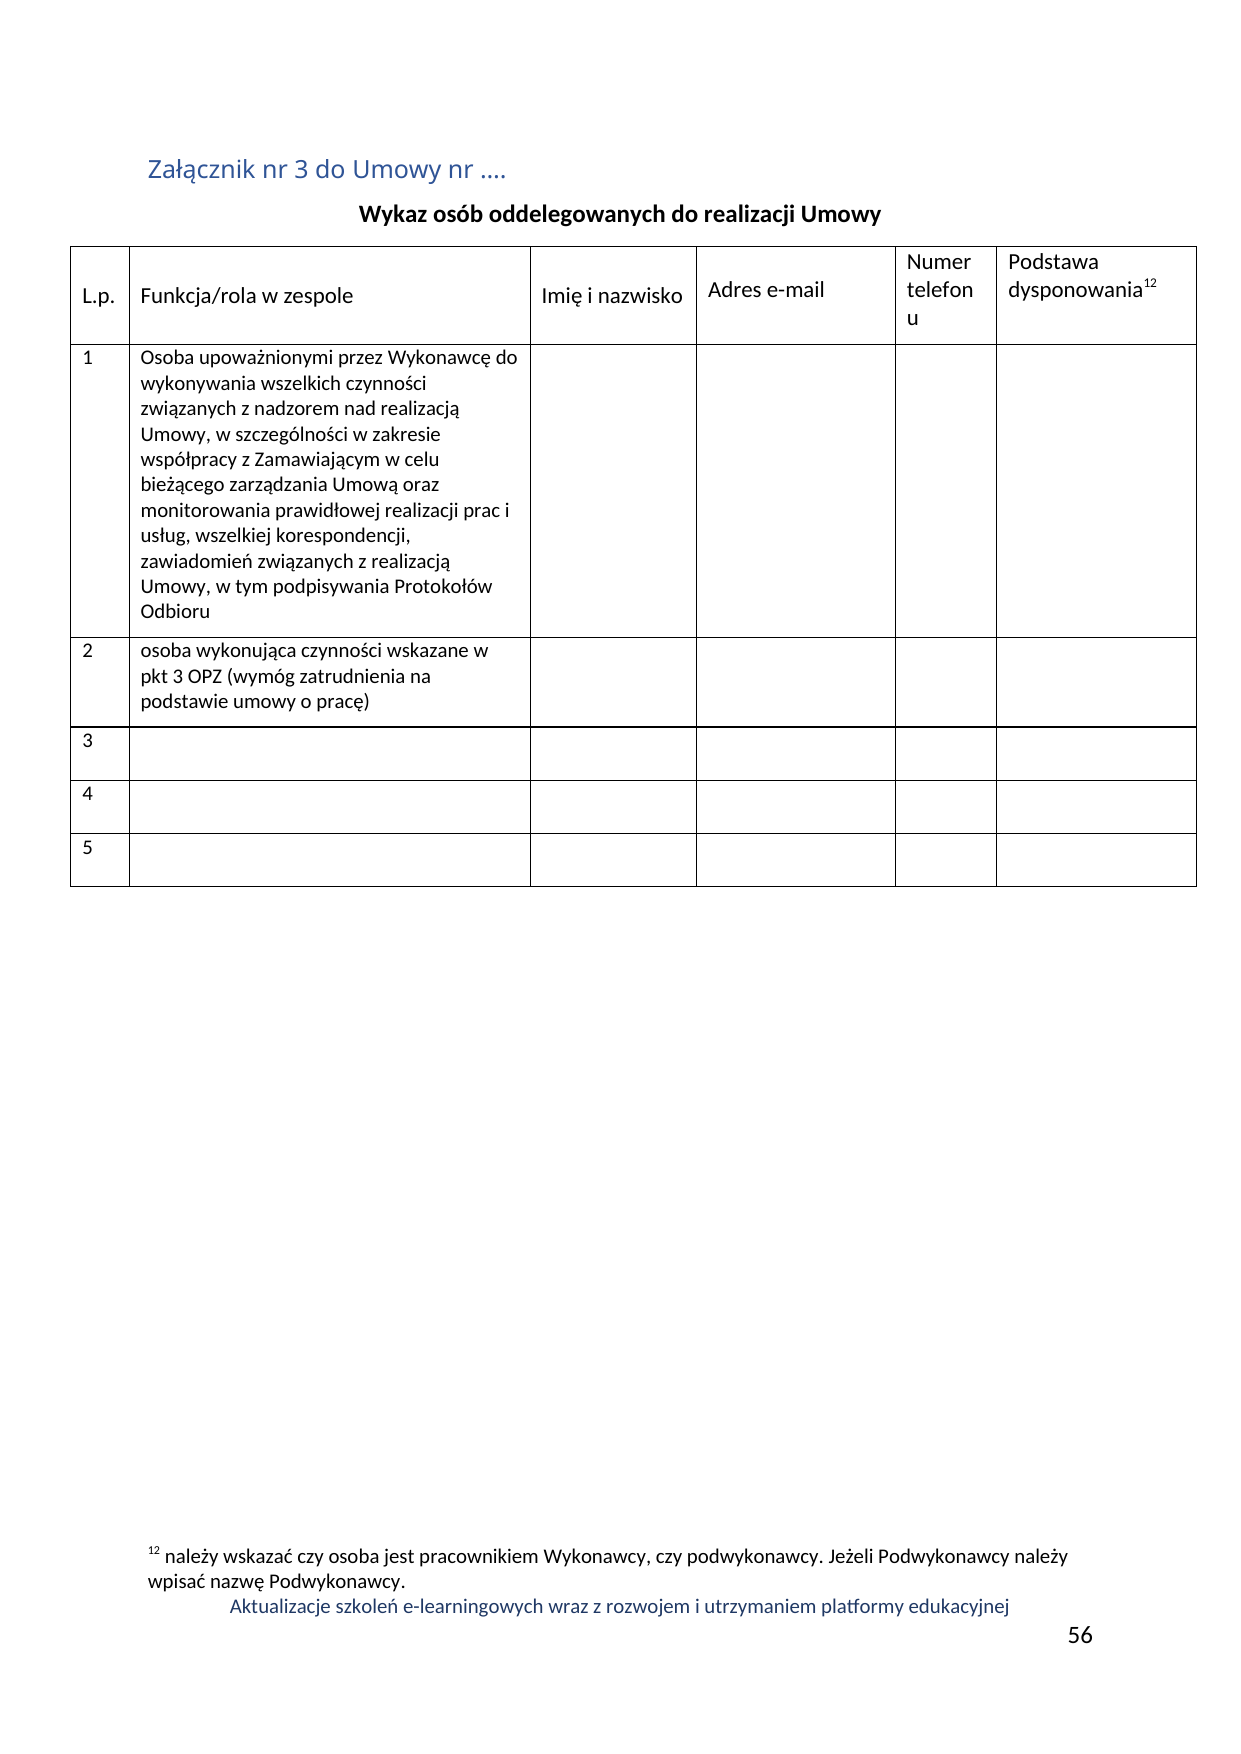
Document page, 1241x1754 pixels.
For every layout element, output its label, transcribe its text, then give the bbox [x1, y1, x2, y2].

table_cell [896, 638, 996, 726]
table_cell [896, 728, 996, 779]
table_header Funkcja/rola w zespole [130, 247, 530, 343]
table_cell 3 [71, 728, 129, 779]
table_cell [697, 638, 895, 726]
table_cell [896, 834, 996, 886]
table_cell [130, 781, 530, 833]
text Załącznik nr 3 do Umowy nr …. [148, 152, 1093, 186]
table_header Numer telefonu [896, 247, 996, 343]
table_cell [531, 781, 696, 833]
table_cell [997, 834, 1196, 886]
table_header Adres e-mail [697, 247, 895, 343]
table_cell 1 [71, 345, 129, 637]
table_cell [130, 834, 530, 886]
table_cell [997, 345, 1196, 637]
table_cell 2 [71, 638, 129, 726]
table_header Podstawa dysponowania [997, 247, 1196, 343]
table_cell [697, 728, 895, 779]
table_cell [531, 345, 696, 637]
table_cell [896, 781, 996, 833]
table_cell [531, 834, 696, 886]
table_cell 5 [71, 834, 129, 886]
table_cell [697, 834, 895, 886]
table_cell [697, 345, 895, 637]
table_cell [997, 638, 1196, 726]
table_cell osoba wykonująca czynności wskazane w pkt 3 OPZ (wymóg zatrudnienia na podstawie umowy o pracę) [130, 638, 530, 726]
text Wykaz osób oddelegowanych do realizacji Umowy [148, 198, 1093, 229]
table_cell [997, 728, 1196, 779]
table_cell [697, 781, 895, 833]
table_cell Osoba upoważnionymi przez Wykonawcę do wykonywania wszelkich czynności związanych z nadzorem nad realizacją Umowy, w szczególności w zakresie współpracy z Zamawiającym w celu bieżącego zarządzania Umową oraz monitorowania prawidłowej realizacji prac i usług, wszelkiej korespondencji, zawiadomień związanych z realizacją Umowy, w tym podpisywania Protokołów Odbioru [130, 345, 530, 637]
table_cell [130, 728, 530, 779]
table_cell [531, 728, 696, 779]
table_header L.p. [71, 247, 129, 343]
table_header Imię i nazwisko [531, 247, 696, 343]
table_cell [531, 638, 696, 726]
table_cell [896, 345, 996, 637]
table_cell [997, 781, 1196, 833]
table_cell 4 [71, 781, 129, 833]
